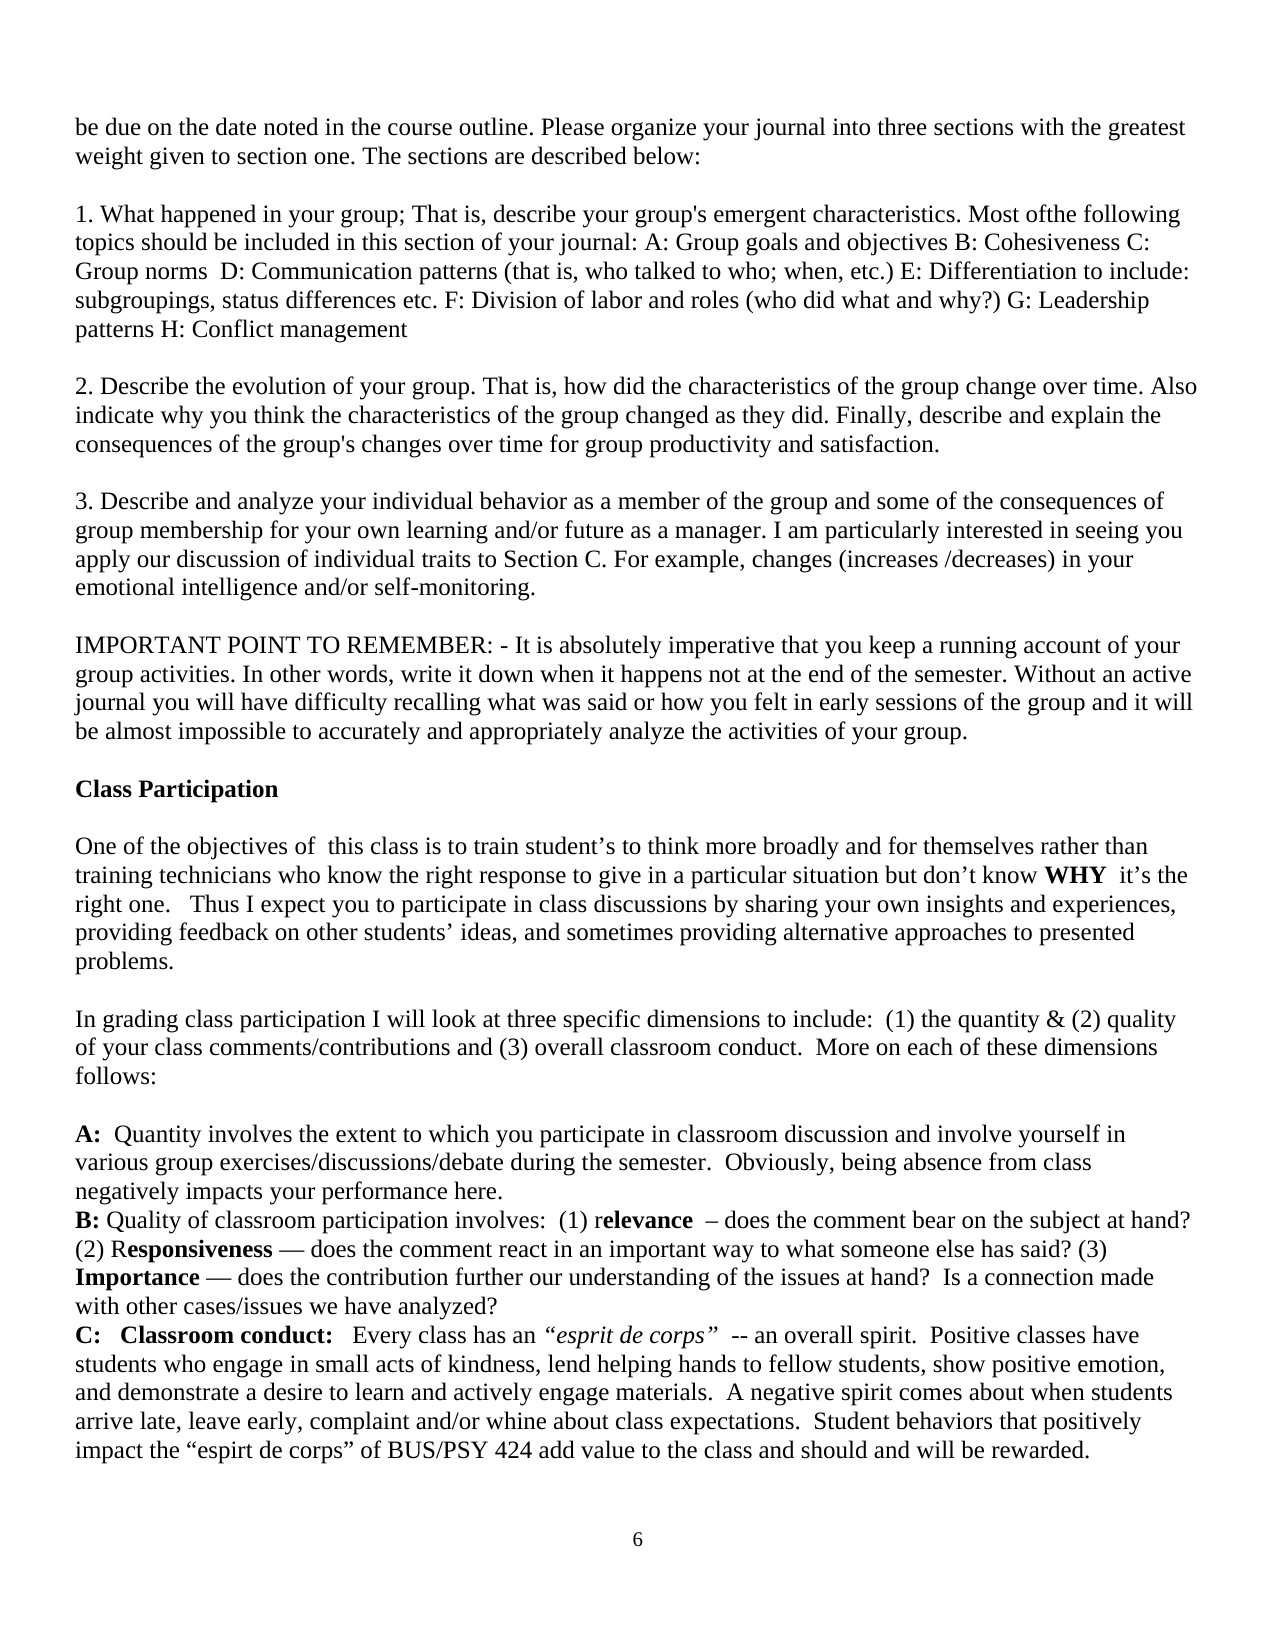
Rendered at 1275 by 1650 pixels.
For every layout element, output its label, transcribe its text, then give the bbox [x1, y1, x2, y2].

text 2. Describe the evolution of your group. That is, how did the characteristics of the group change over time. Also indicate why you think the characteristics of the group changed as they did. Finally, describe and explain the consequences of the group's changes over time for group productivity and satisfaction. [75, 371, 1200, 457]
text B: Quality of classroom participation involves: (1) relevance – does the comment bear on the subject at hand? (2) Responsiveness — does the comment react in an important way to what someone else has said? (3) Importance — does the contribution further our understanding of the issues at hand? Is a connection made with other cases/issues we have analyzed? [75, 1205, 1200, 1320]
text 1. What happened in your group; That is, describe your group's emergent characteristics. Most ofthe following topics should be included in this section of your journal: A: Group goals and objectives B: Cohesiveness C: Group norms D: Communication patterns (that is, who talked to who; when, etc.) E: Differentiation to include: subgroupings, status differences etc. F: Division of labor and roles (who did what and why?) G: Leadership patterns H: Conflict management [75, 199, 1200, 342]
text One of the objectives of this class is to train student’s to think more broadly and for themselves rather than training technicians who know the right response to give in a particular situation but don’t know WHY it’s the right one. Thus I expect you to participate in class discussions by sharing your own insights and experiences, providing feedback on other students’ ideas, and sometimes providing alternative approaches to presented problems. [75, 831, 1200, 975]
text In grading class participation I will look at three specific dimensions to include: (1) the quantity & (2) quality of your class comments/contributions and (3) overall classroom conduct. More on each of these dimensions follows: [75, 1004, 1200, 1090]
text 3. Describe and analyze your individual behavior as a member of the group and some of the consequences of group membership for your own learning and/or future as a manager. I am particularly interested in seeing you apply our discussion of individual traits to Section C. For example, changes (increases /decreases) in your emotional intelligence and/or self-monitoring. [75, 486, 1200, 601]
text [75, 112, 1200, 170]
text IMPORTANT POINT TO REMEMBER: - It is absolutely imperative that you keep a running account of your group activities. In other words, write it down when it happens not at the end of the semester. Without an active journal you will have difficulty recalling what was said or how you felt in early sessions of the group and it will be almost impossible to accurately and appropriately analyze the activities of your group. [75, 630, 1200, 745]
text C: Classroom conduct: Every class has an “esprit de corps” -- an overall spirit. Positive classes have students who engage in small acts of kindness, lend helping hands to fellow students, show positive emotion, and demonstrate a desire to learn and actively engage materials. A negative spirit comes about when students arrive late, leave early, complaint and/or whine about class expectations. Student behaviors that positively impact the “espirt de corps” of BUS/PSY 424 add value to the class and should and will be rewarded. [75, 1320, 1200, 1464]
text A: Quantity involves the extent to which you participate in classroom discussion and involve yourself in various group exercises/discussions/debate during the semester. Obviously, being absence from class negatively impacts your performance here. [75, 1119, 1200, 1205]
text Class Participation [75, 774, 1200, 802]
